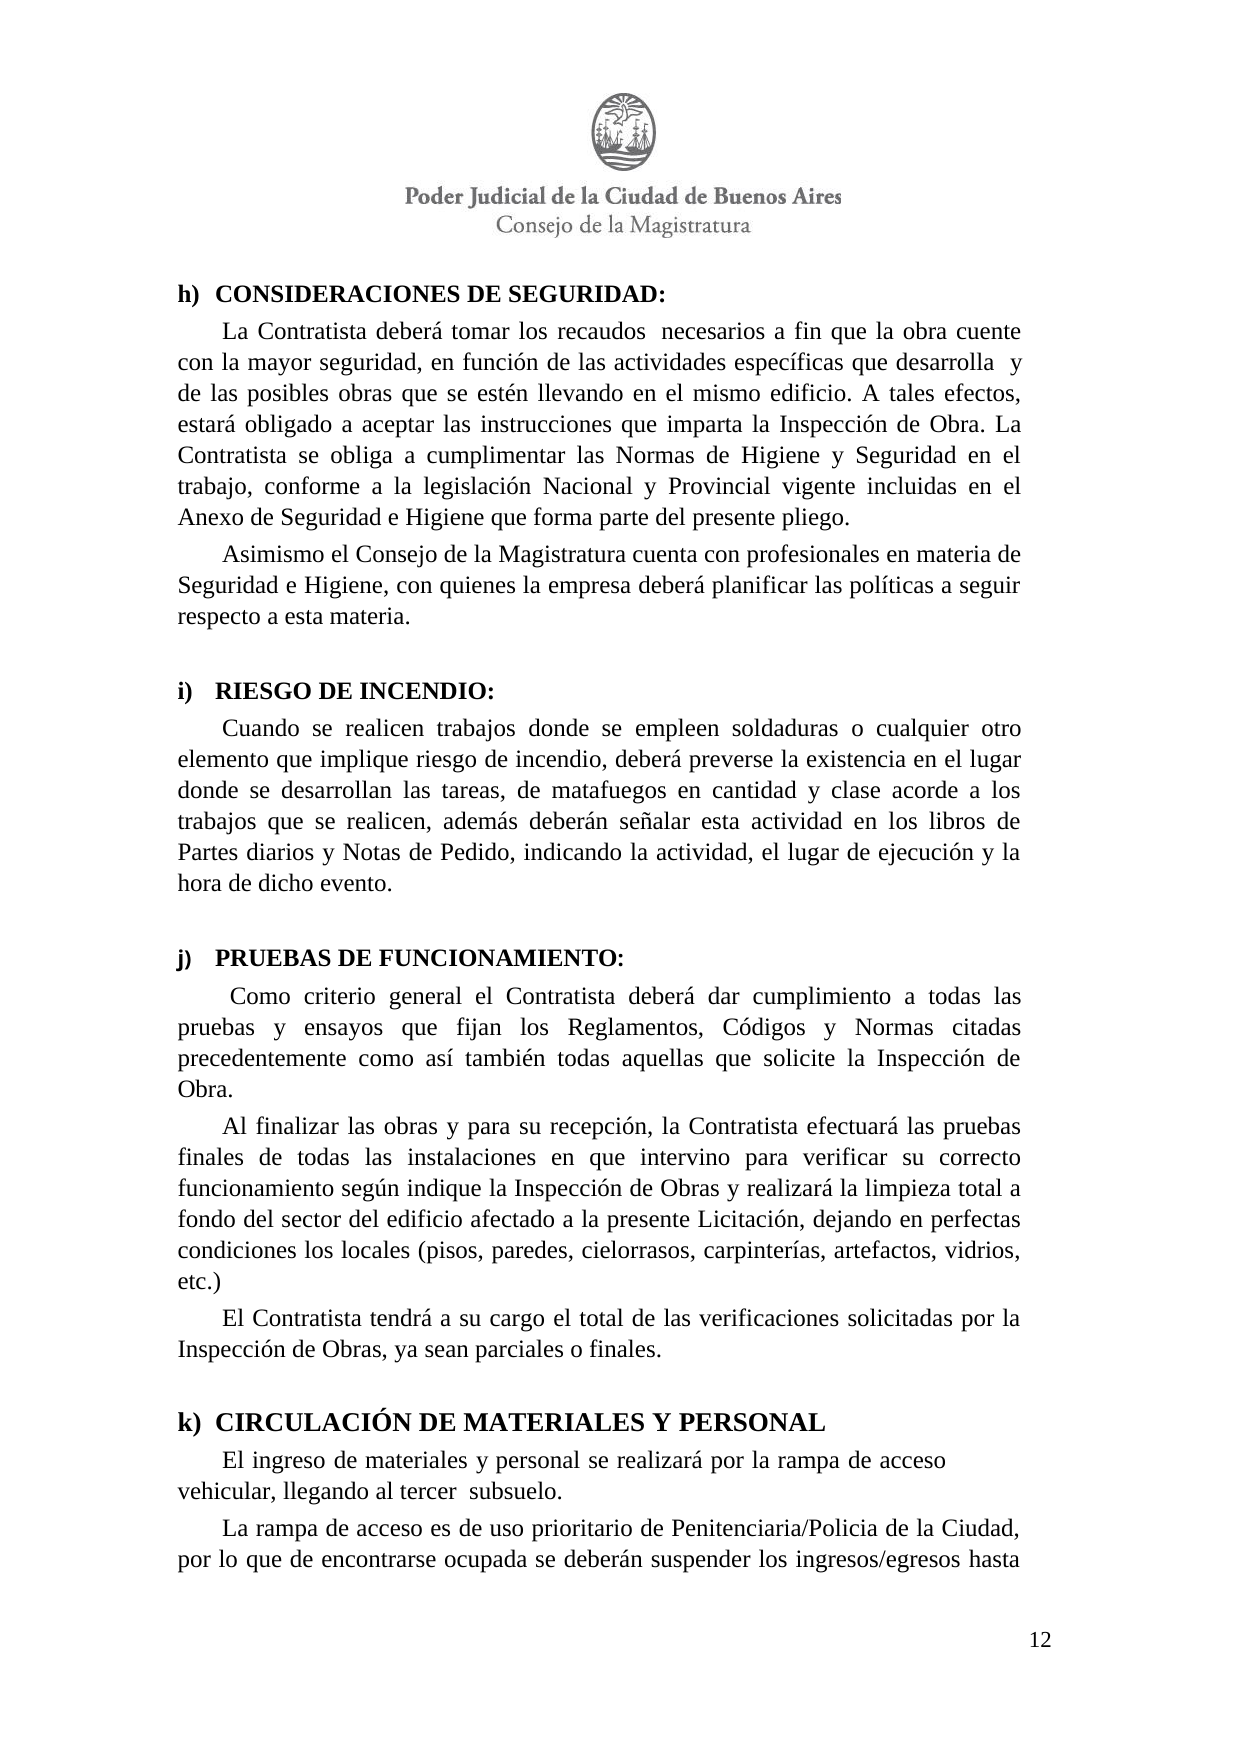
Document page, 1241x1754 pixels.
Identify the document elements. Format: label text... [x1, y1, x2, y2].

text Asimismo el Consejo de la Magistratura cuenta con profesionales en materia de Seguridad e Higiene, con quienes la empresa deberá planificar las políticas a seguir respecto a esta materia. [177, 539, 1022, 630]
text Al finalizar las obras y para su recepción, la Contratista efectuará las pruebas finales de todas las instalaciones en que intervino para verificar su correcto funcionamiento según indique la Inspección de Obras y realizará la limpieza total a fondo del sector del edificio afectado a la presente Licitación, dejando en perfectas condiciones los locales (pisos, paredes, cielorrasos, carpinterías, artefactos, vidrios, etc.) [177, 1111, 1022, 1295]
list PRUEBAS DE FUNCIONAMIENTO: [177, 943, 1076, 973]
list CONSIDERACIONES DE SEGURIDAD: [177, 279, 1076, 308]
text La rampa de acceso es de uso prioritario de Penitenciaria/Policia de la Ciudad, por lo que de encontrarse ocupada se deberán suspender los ingresos/egresos hasta [177, 1513, 1021, 1573]
picture [405, 93, 841, 238]
list RIESGO DE INCENDIO: [177, 676, 1076, 705]
list CIRCULACIÓN DE MATERIALES Y PERSONAL [177, 1406, 1076, 1437]
text La Contratista deberá tomar los recaudos necesarios a fin que la obra cuente con la mayor seguridad, en función de las actividades específicas que desarrolla y de las posibles obras que se estén llevando en el mismo edificio. A tales efectos, estará obligado a aceptar las instrucciones que imparta la Inspección de Obra. La Contratista se obliga a cumplimentar las Normas de Higiene y Seguridad en el trabajo, conforme a la legislación Nacional y Provincial vigente incluidas en el Anexo de Seguridad e Higiene que forma parte del presente pliego. [177, 316, 1022, 531]
text El ingreso de materiales y personal se realizará por la rampa de acceso vehicular, llegando al tercer subsuelo. [177, 1445, 1021, 1505]
text El Contratista tendrá a su cargo el total de las verificaciones solicitadas por la Inspección de Obras, ya sean parciales o finales. [177, 1303, 1076, 1363]
text Como criterio general el Contratista deberá dar cumplimiento a todas las pruebas y ensayos que fijan los Reglamentos, Códigos y Normas citadas precedentemente como así también todas aquellas que solicite la Inspección de Obra. [177, 981, 1021, 1103]
text Cuando se realicen trabajos donde se empleen soldaduras o cualquier otro elemento que implique riesgo de incendio, deberá preverse la existencia en el lugar donde se desarrollan las tareas, de matafuegos en cantidad y clase acorde a los trabajos que se realicen, además deberán señalar esta actividad en los libros de Partes diarios y Notas de Pedido, indicando la actividad, el lugar de ejecución y la hora de dicho evento. [177, 713, 1022, 897]
